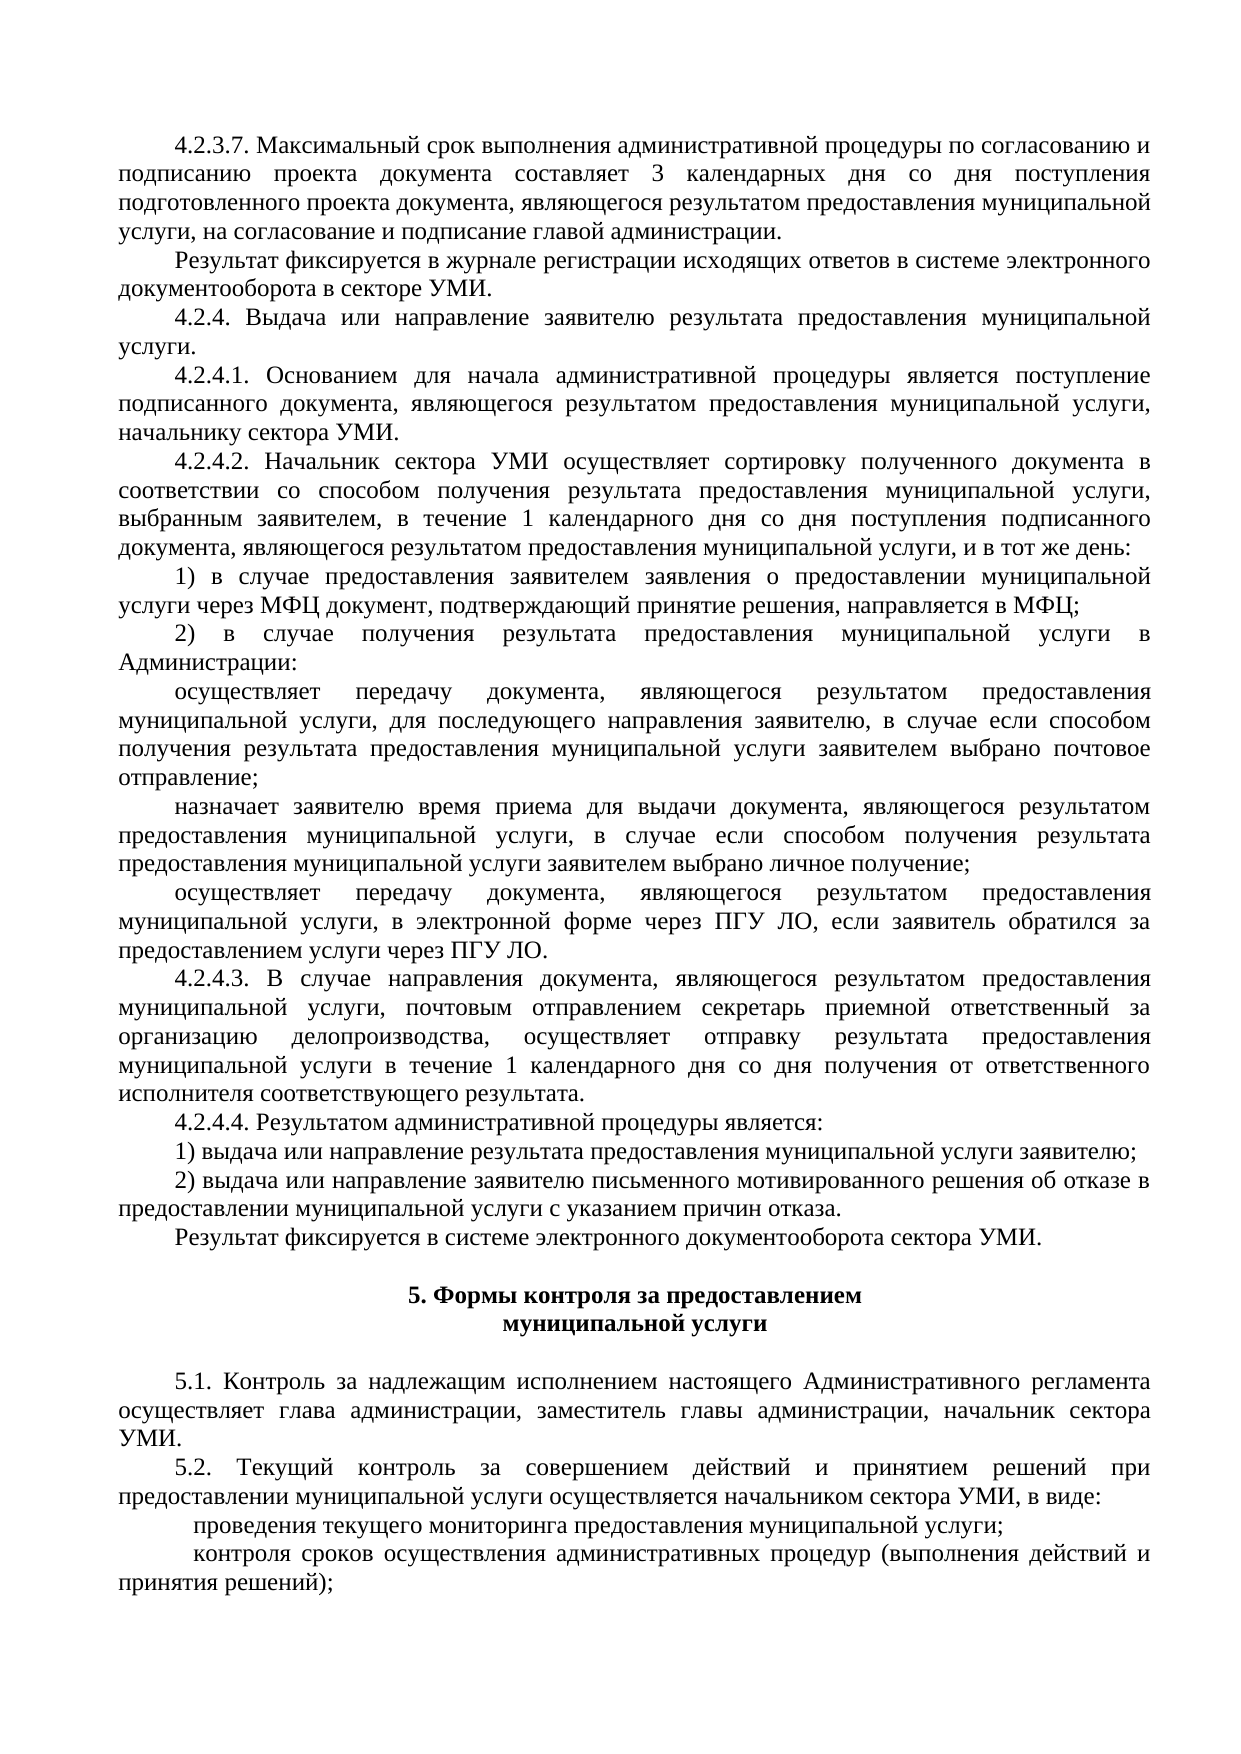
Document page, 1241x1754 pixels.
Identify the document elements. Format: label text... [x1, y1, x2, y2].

text 4.2.4. Выдача или направление заявителю результата предоставления муниципальной услуги. [118, 302, 1152, 360]
text проведения текущего мониторинга предоставления муниципальной услуги; [118, 1510, 1152, 1538]
text осуществляет передачу документа, являющегося результатом предоставления муниципальной услуги, в электронной форме через ПГУ ЛО, если заявитель обратился за предоставлением услуги через ПГУ ЛО. [118, 877, 1152, 963]
text 4.2.4.1. Основанием для начала административной процедуры является поступление подписанного документа, являющегося результатом предоставления муниципальной услуги, начальнику сектора УМИ. [118, 360, 1152, 446]
text 4.2.4.3. В случае направления документа, являющегося результатом предоставления муниципальной услуги, почтовым отправлением секретарь приемной ответственный за организацию делопроизводства, осуществляет отправку результата предоставления муниципальной услуги в течение 1 календарного дня со дня получения от ответственного исполнителя соответствующего результата. [118, 963, 1152, 1107]
text муниципальной услуги [118, 1308, 1152, 1337]
text Результат фиксируется в журнале регистрации исходящих ответов в системе электронного документооборота в секторе УМИ. [118, 245, 1152, 302]
text 2) в случае получения результата предоставления муниципальной услуги в Администрации: [118, 618, 1152, 676]
text 5. Формы контроля за предоставлением [118, 1280, 1152, 1308]
text осуществляет передачу документа, являющегося результатом предоставления муниципальной услуги, для последующего направления заявителю, в случае если способом получения результата предоставления муниципальной услуги заявителем выбрано почтовое отправление; [118, 676, 1152, 791]
text 1) выдача или направление результата предоставления муниципальной услуги заявителю; [118, 1136, 1152, 1165]
text контроля сроков осуществления административных процедур (выполнения действий и принятия решений); [118, 1538, 1152, 1596]
text 4.2.4.4. Результатом административной процедуры является: [118, 1107, 1152, 1136]
text 5.2. Текущий контроль за совершением действий и принятием решений при предоставлении муниципальной услуги осуществляется начальником сектора УМИ, в виде: [118, 1452, 1152, 1510]
text 4.2.4.2. Начальник сектора УМИ осуществляет сортировку полученного документа в соответствии со способом получения результата предоставления муниципальной услуги, выбранным заявителем, в течение 1 календарного дня со дня поступления подписанного документа, являющегося результатом предоставления муниципальной услуги, и в тот же день: [118, 446, 1152, 561]
text Результат фиксируется в системе электронного документооборота сектора УМИ. [118, 1222, 1152, 1251]
text 2) выдача или направление заявителю письменного мотивированного решения об отказе в предоставлении муниципальной услуги с указанием причин отказа. [118, 1165, 1152, 1222]
text 1) в случае предоставления заявителем заявления о предоставлении муниципальной услуги через МФЦ документ, подтверждающий принятие решения, направляется в МФЦ; [118, 561, 1152, 618]
text назначает заявителю время приема для выдачи документа, являющегося результатом предоставления муниципальной услуги, в случае если способом получения результата предоставления муниципальной услуги заявителем выбрано личное получение; [118, 791, 1152, 877]
text 5.1. Контроль за надлежащим исполнением настоящего Административного регламента осуществляет глава администрации, заместитель главы администрации, начальник сектора УМИ. [118, 1366, 1152, 1452]
text 4.2.3.7. Максимальный срок выполнения административной процедуры по согласованию и подписанию проекта документа составляет 3 календарных дня со дня поступления подготовленного проекта документа, являющегося результатом предоставления муниципальной услуги, на согласование и подписание главой администрации. [118, 130, 1152, 245]
